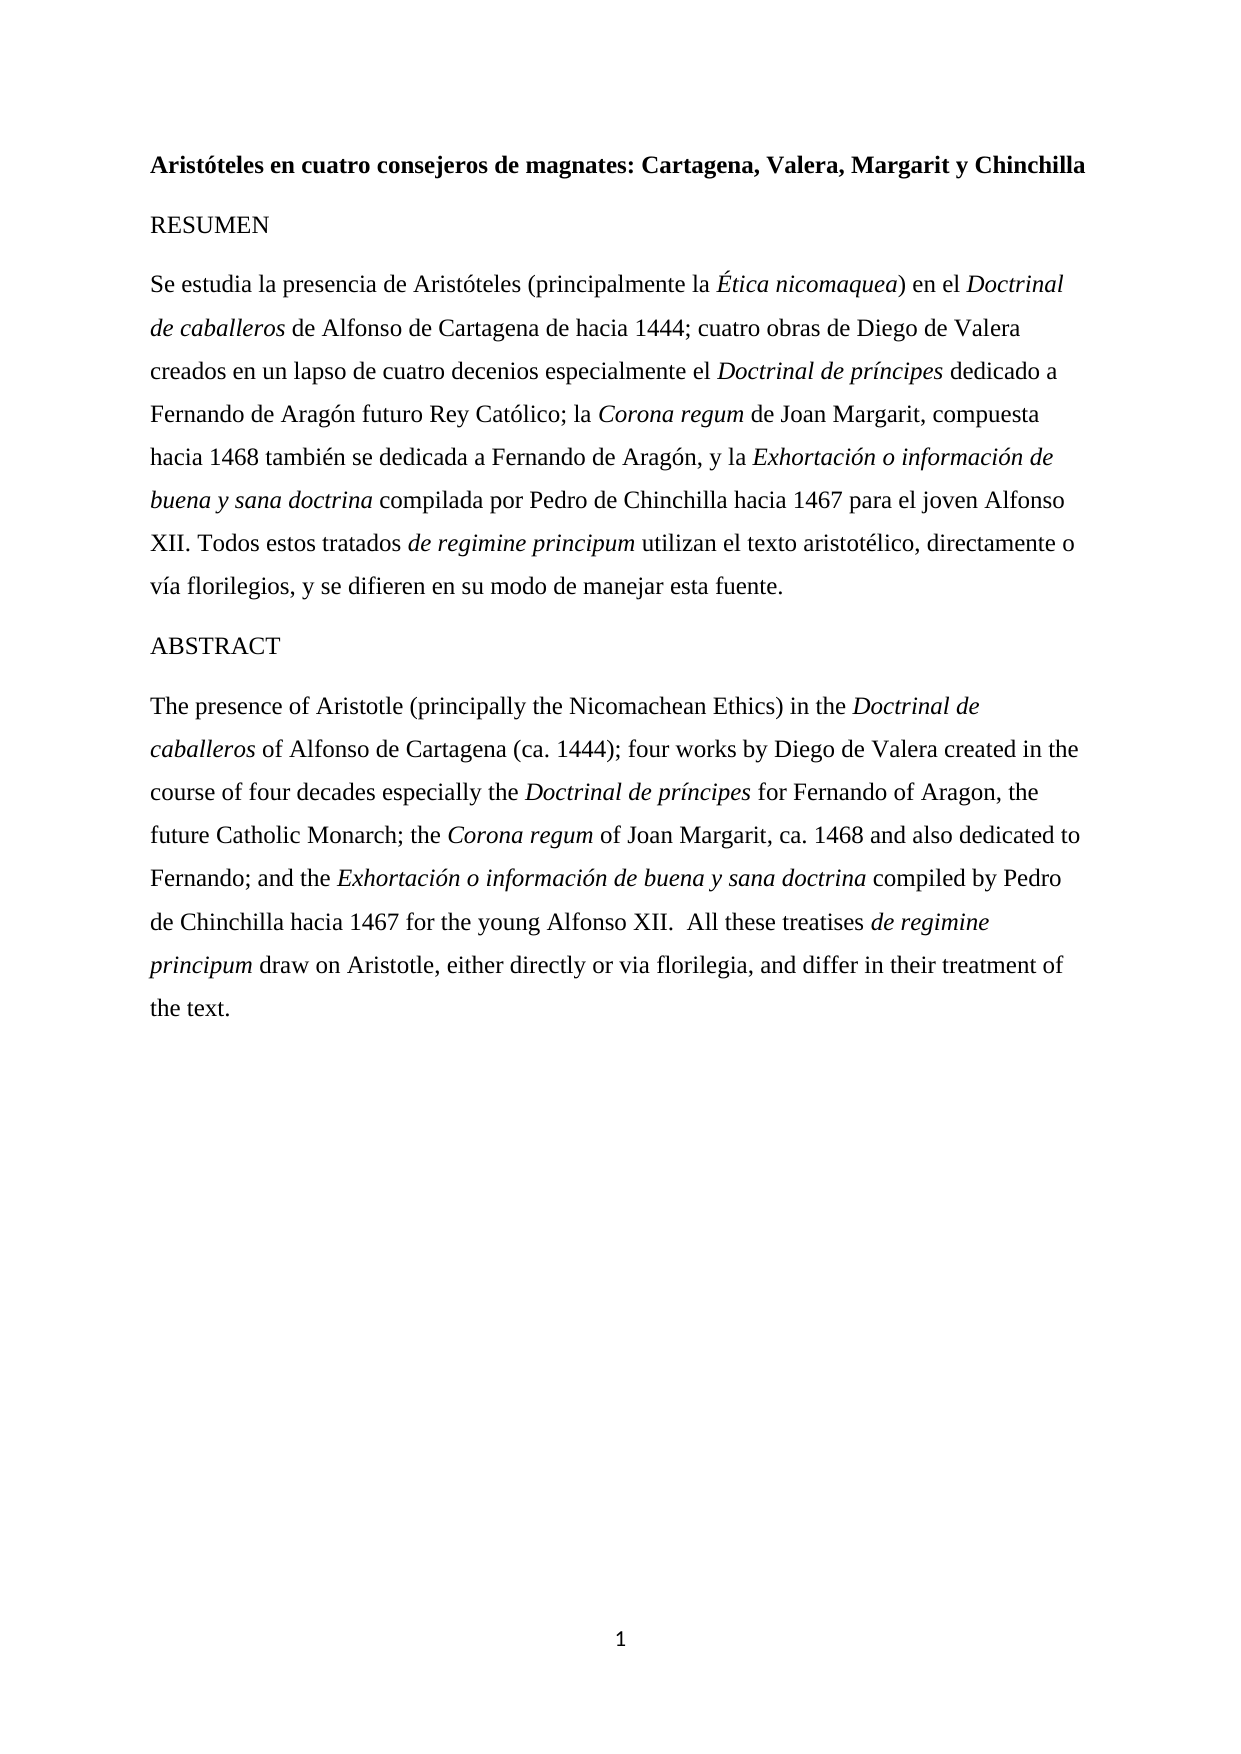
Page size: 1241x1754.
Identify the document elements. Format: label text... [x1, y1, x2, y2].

text RESUMEN [150, 210, 1090, 238]
text Se estudia la presencia de Aristóteles (principalmente la Ética nicomaquea) en el Doctrinal de caballeros de Alfonso de Cartagena de hacia 1444; cuatro obras de Diego de Valera creados en un lapso de cuatro decenios especialmente el Doctrinal de príncipes dedicado a Fernando de Aragón futuro Rey Católico; la Corona regum de Joan Margarit, compuesta hacia 1468 también se dedicada a Fernando de Aragón, y la Exhortación o información de buena y sana doctrina compilada por Pedro de Chinchilla hacia 1467 para el joven Alfonso XII. Todos estos tratados de regimine principum utilizan el texto aristotélico, directamente o vía florilegios, y se difieren en su modo de manejar esta fuente. [150, 269, 1090, 600]
text ABSTRACT [150, 631, 1090, 660]
text The presence of Aristotle (principally the Nicomachean Ethics) in the Doctrinal de caballeros of Alfonso de Cartagena (ca. 1444); four works by Diego de Valera created in the course of four decades especially the Doctrinal de príncipes for Fernando of Aragon, the future Catholic Monarch; the Corona regum of Joan Margarit, ca. 1468 and also dedicated to Fernando; and the Exhortación o información de buena y sana doctrina compiled by Pedro de Chinchilla hacia 1467 for the young Alfonso XII. All these treatises de regimine principum draw on Aristotle, either directly or via florilegia, and differ in their treatment of the text. [150, 691, 1090, 1022]
text Aristóteles en cuatro consejeros de magnates: Cartagena, Valera, Margarit y Chinchilla [150, 150, 1090, 179]
